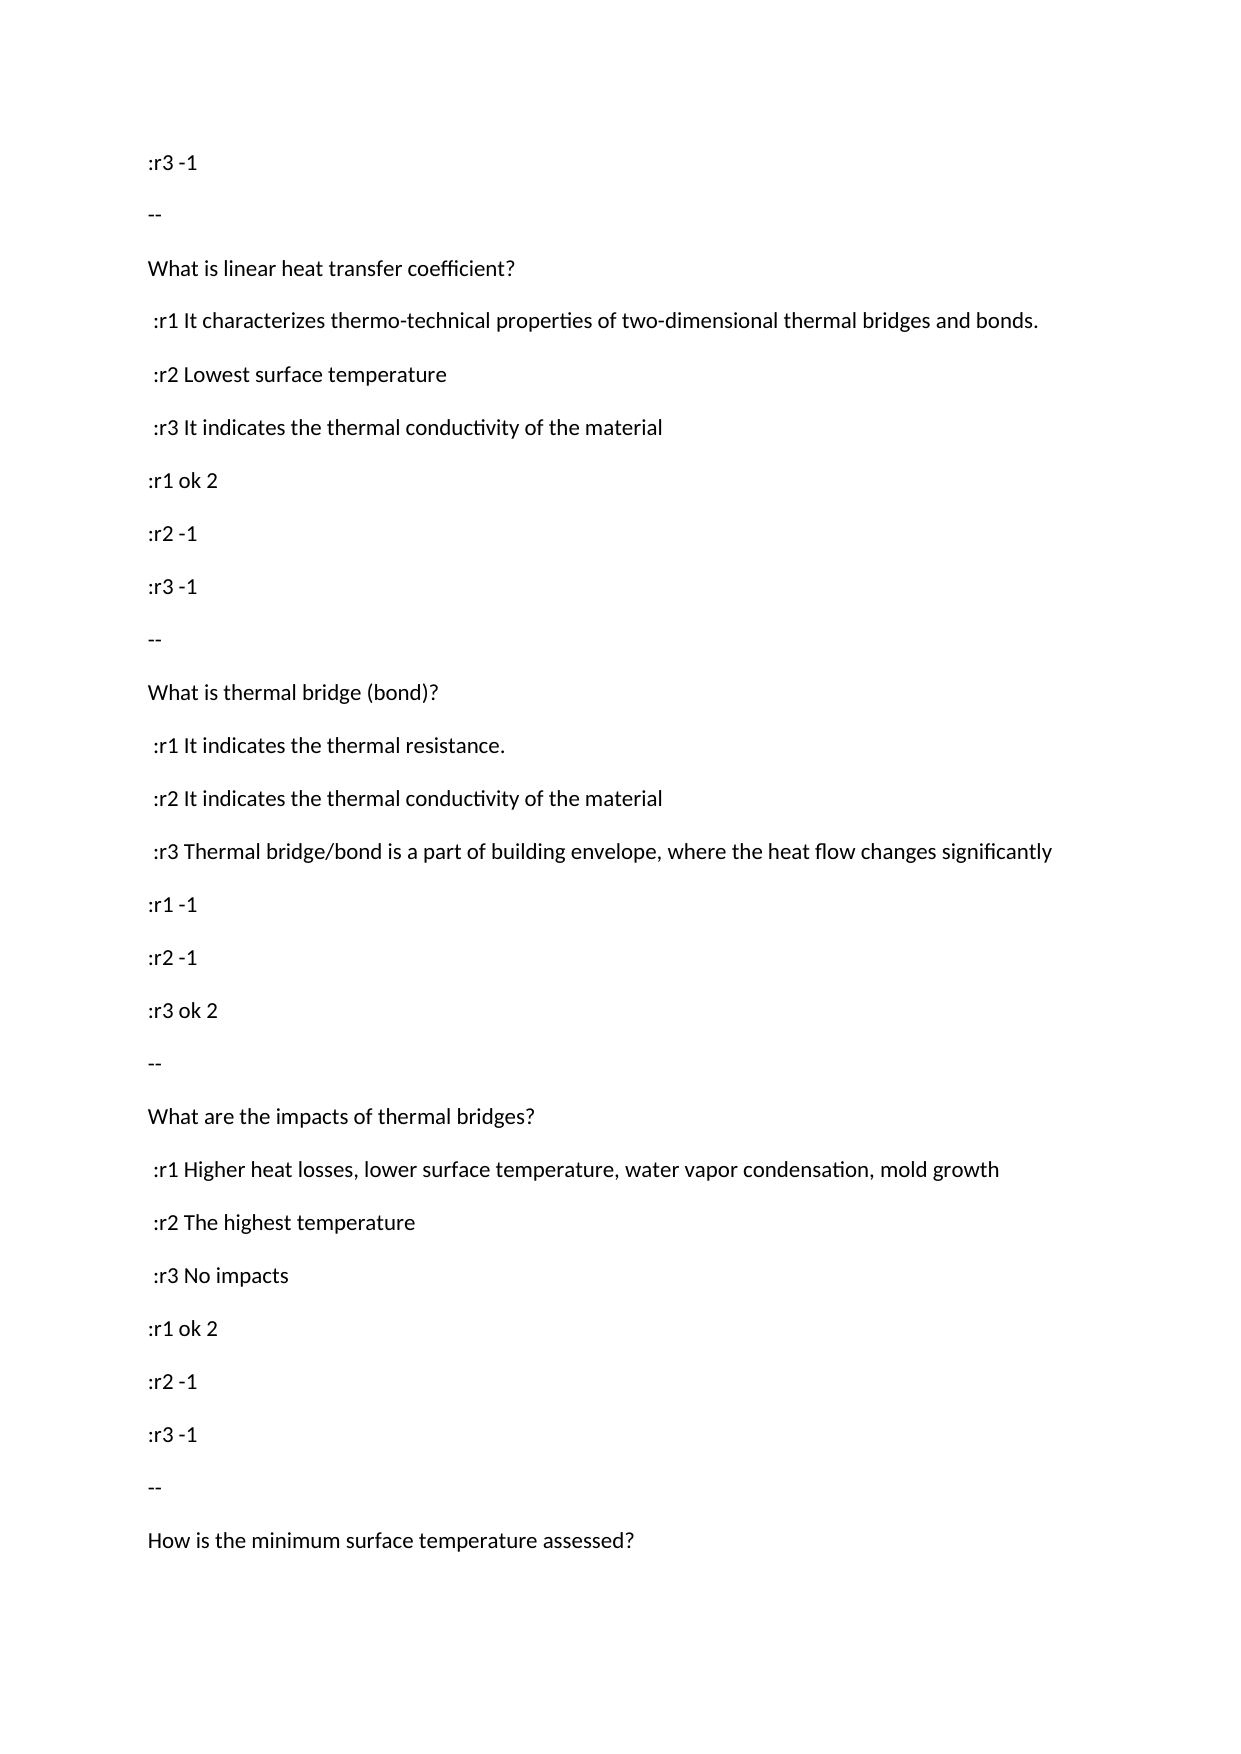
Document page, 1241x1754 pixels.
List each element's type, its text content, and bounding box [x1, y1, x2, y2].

text :r3 No impacts [148, 1261, 1093, 1289]
text :r2 Lowest surface temperature [148, 360, 1093, 388]
text :r2 It indicates the thermal conductivity of the material [148, 784, 1093, 812]
text :r3 Thermal bridge/bond is a part of building envelope, where the heat flow changes significantly [148, 837, 1093, 865]
text :r1 ok 2 [148, 466, 1093, 494]
text :r3 ok 2 [148, 996, 1093, 1024]
text What is thermal bridge (bond)? [148, 678, 1093, 706]
text :r1 -1 [148, 890, 1093, 918]
text -- [148, 1049, 1093, 1077]
text :r3 It indicates the thermal conductivity of the material [148, 413, 1093, 441]
text :r1 Higher heat losses, lower surface temperature, water vapor condensation, mold growth [148, 1155, 1093, 1183]
text -- [148, 201, 1093, 229]
text :r3 -1 [148, 572, 1093, 600]
text :r2 The highest temperature [148, 1208, 1093, 1236]
text What are the impacts of thermal bridges? [148, 1102, 1093, 1130]
text :r1 It indicates the thermal resistance. [148, 731, 1093, 759]
text -- [148, 625, 1093, 653]
text :r3 -1 [148, 148, 1093, 176]
text :r1 ok 2 [148, 1314, 1093, 1342]
text :r2 -1 [148, 519, 1093, 547]
text :r3 -1 [148, 1420, 1093, 1448]
text -- [148, 1473, 1093, 1501]
text How is the minimum surface temperature assessed? [148, 1526, 1093, 1554]
text :r1 It characterizes thermo-technical properties of two-dimensional thermal bridges and bonds. [148, 307, 1093, 335]
text :r2 -1 [148, 943, 1093, 971]
text What is linear heat transfer coefficient? [148, 254, 1093, 282]
text :r2 -1 [148, 1367, 1093, 1395]
